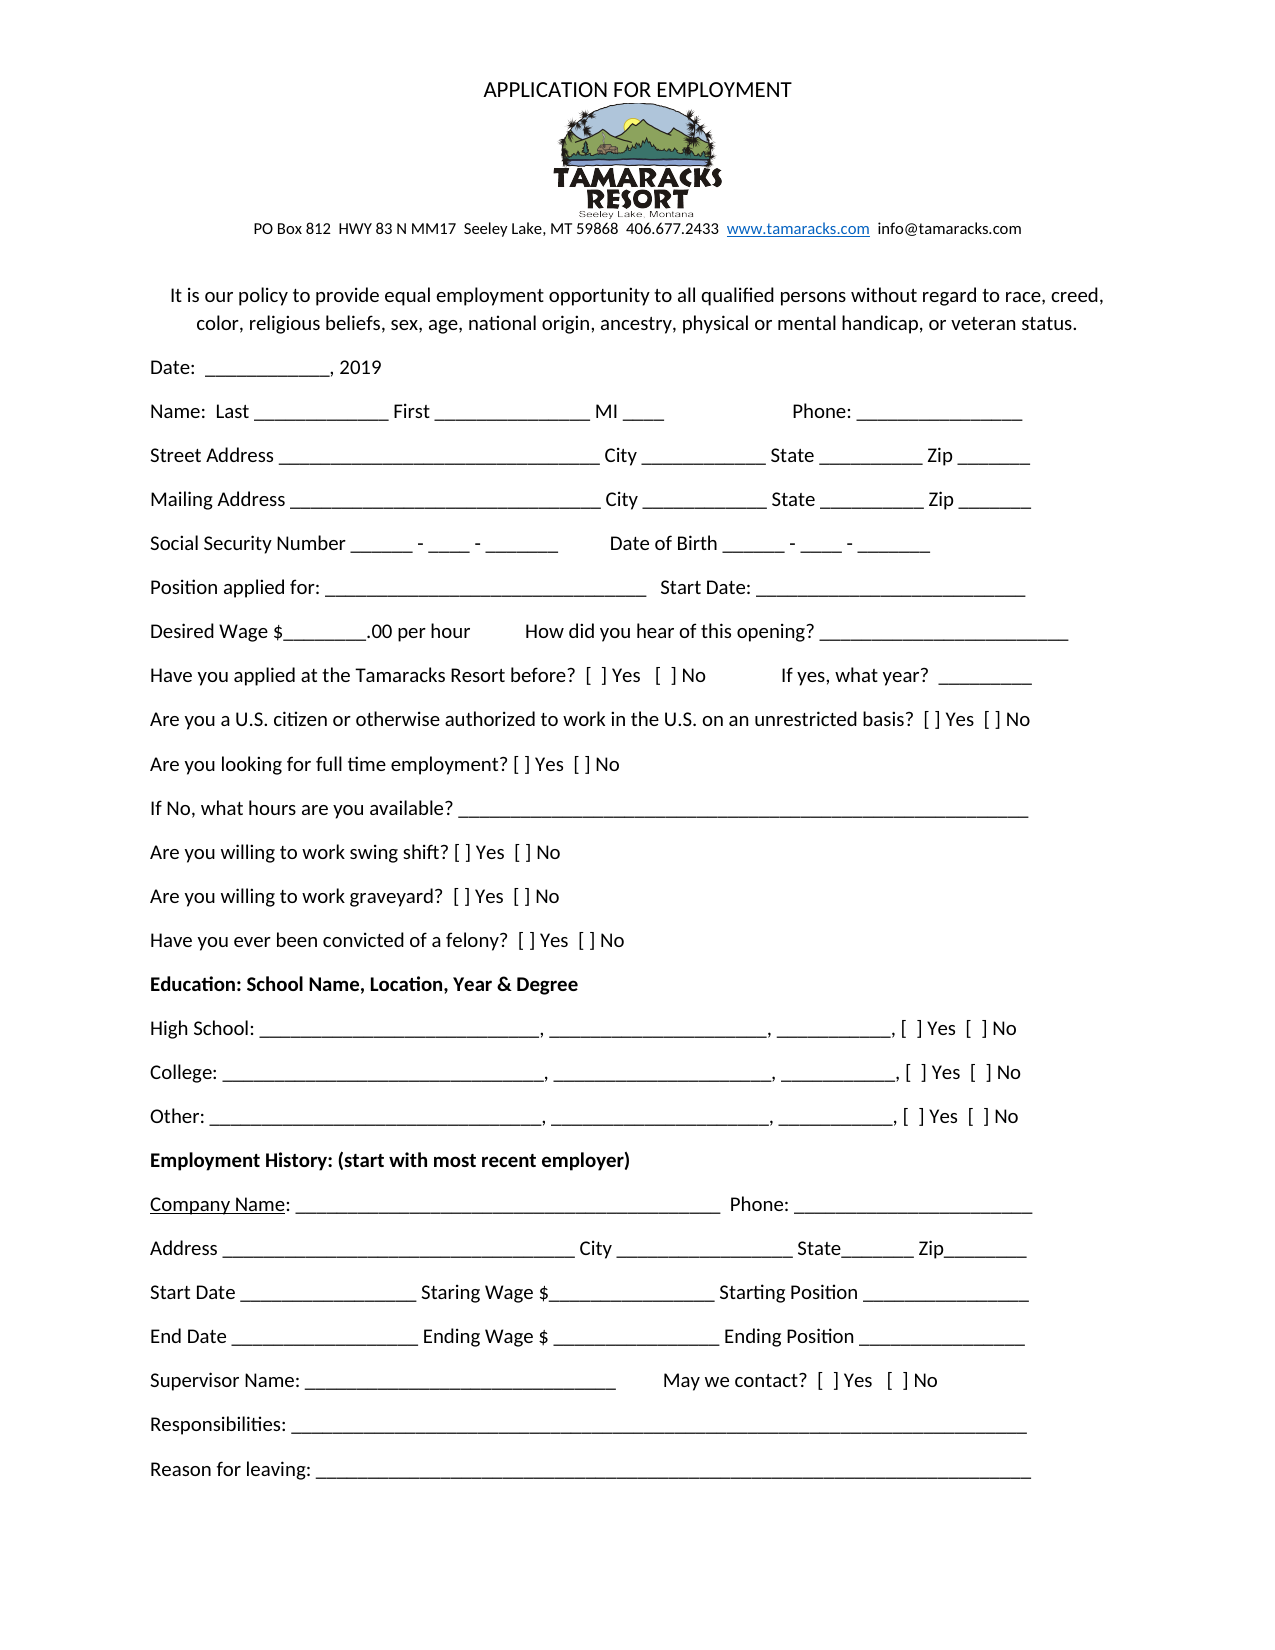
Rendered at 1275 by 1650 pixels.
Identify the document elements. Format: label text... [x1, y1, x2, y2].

text Mailing Address ______________________________ City ____________ State __________ Zip _______ [150, 486, 1125, 512]
text Start Date _________________ Staring Wage $________________ Starting Position ________________ [150, 1279, 1125, 1305]
text Are you a U.S. citizen or otherwise authorized to work in the U.S. on an unrestricted basis? [ ] Yes [ ] No [150, 707, 1125, 732]
text Social Security Number ______ - ____ - _______ Date of Birth ______ - ____ - _______ [150, 530, 1125, 556]
text Employment History: (start with most recent employer) [150, 1147, 1125, 1173]
text Education: School Name, Location, Year & Degree [150, 971, 1125, 996]
text Address __________________________________ City _________________ State_______ Zip________ [150, 1235, 1125, 1261]
text Are you willing to work graveyard? [ ] Yes [ ] No [150, 883, 1125, 908]
text Supervisor Name: ______________________________ May we contact? [ ] Yes [ ] No [150, 1368, 1125, 1393]
text End Date __________________ Ending Wage $ ________________ Ending Position ________________ [150, 1323, 1125, 1349]
text Responsibilities: _______________________________________________________________________ [150, 1412, 1125, 1437]
text Desired Wage $________.00 per hour How did you hear of this opening? ________________________ [150, 618, 1125, 644]
text Other: ________________________________, _____________________, ___________, [ ] Yes [ ] No [150, 1103, 1125, 1129]
text Company Name: _________________________________________ Phone: _______________________ [150, 1191, 1125, 1217]
text Date: ____________, 2019 [150, 354, 1125, 379]
text Street Address _______________________________ City ____________ State __________ Zip _______ [150, 442, 1125, 468]
text If No, what hours are you available? _______________________________________________________ [150, 795, 1125, 820]
text It is our policy to provide equal employment opportunity to all qualified persons without regard to race, creed, color, religious beliefs, sex, age, national origin, ancestry, physical or mental handicap, or veteran status. [150, 283, 1125, 336]
text College: _______________________________, _____________________, ___________, [ ] Yes [ ] No [150, 1059, 1125, 1084]
text Position applied for: _______________________________ Start Date: __________________________ [150, 574, 1125, 600]
picture [553, 103, 722, 219]
text Reason for leaving: _____________________________________________________________________ [150, 1456, 1125, 1481]
text High School: ___________________________, _____________________, ___________, [ ] Yes [ ] No [150, 1015, 1125, 1041]
text Name: Last _____________ First _______________ MI ____ Phone: ________________ [150, 398, 1125, 424]
text Are you willing to work swing shift? [ ] Yes [ ] No [150, 839, 1125, 864]
text Have you applied at the Tamaracks Resort before? [ ] Yes [ ] No If yes, what year? _________ [150, 663, 1125, 688]
text Have you ever been convicted of a felony? [ ] Yes [ ] No [150, 927, 1125, 952]
text Are you looking for full time employment? [ ] Yes [ ] No [150, 751, 1125, 776]
